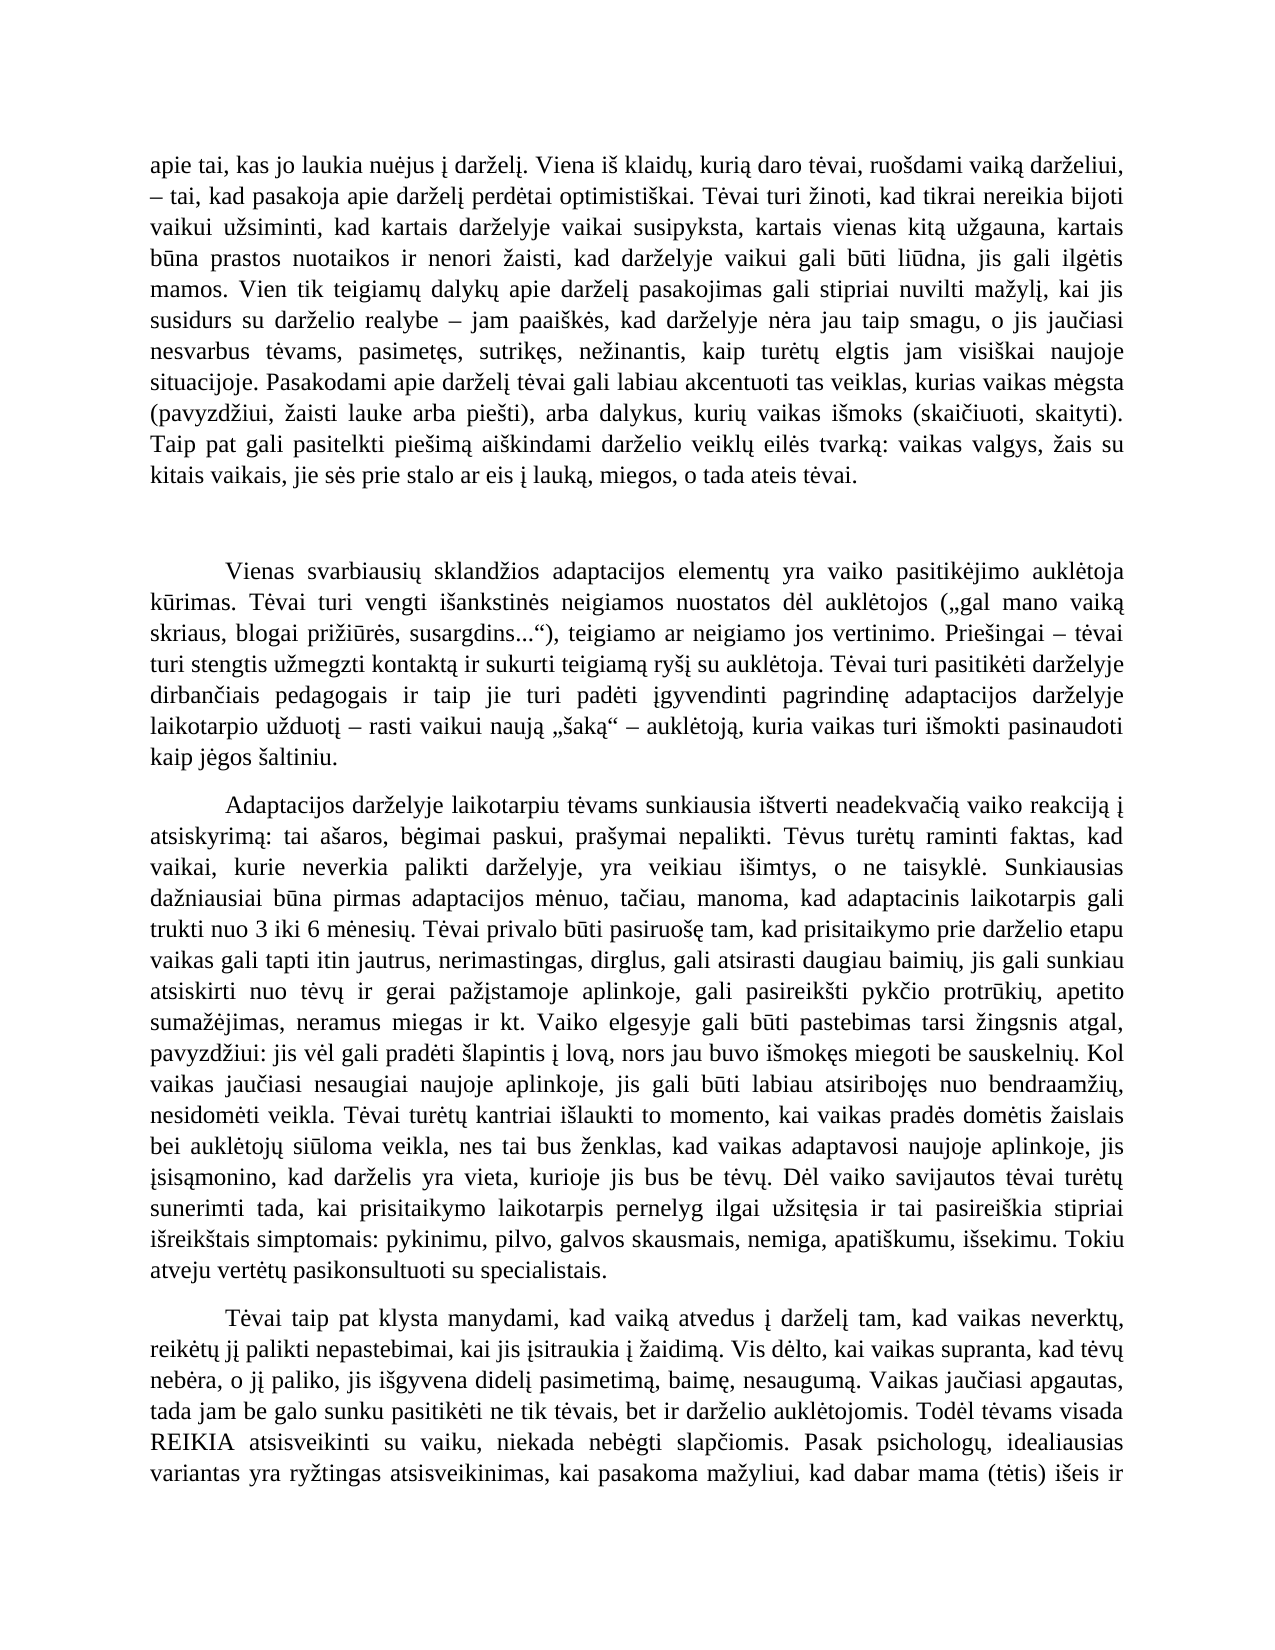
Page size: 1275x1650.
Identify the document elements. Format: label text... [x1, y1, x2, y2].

text Adaptacijos darželyje laikotarpiu tėvams sunkiausia ištverti neadekvačią vaiko reakciją į atsiskyrimą: tai ašaros, bėgimai paskui, prašymai nepalikti. Tėvus turėtų raminti faktas, kad vaikai, kurie neverkia palikti darželyje, yra veikiau išimtys, o ne taisyklė. Sunkiausias dažniausiai būna pirmas adaptacijos mėnuo, tačiau, manoma, kad adaptacinis laikotarpis gali trukti nuo 3 iki 6 mėnesių. Tėvai privalo būti pasiruošę tam, kad prisitaikymo prie darželio etapu vaikas gali tapti itin jautrus, nerimastingas, dirglus, gali atsirasti daugiau baimių, jis gali sunkiau atsiskirti nuo tėvų ir gerai pažįstamoje aplinkoje, gali pasireikšti pykčio protrūkių, apetito sumažėjimas, neramus miegas ir kt. Vaiko elgesyje gali būti pastebimas tarsi žingsnis atgal, pavyzdžiui: jis vėl gali pradėti šlapintis į lovą, nors jau buvo išmokęs miegoti be sauskelnių. Kol vaikas jaučiasi nesaugiai naujoje aplinkoje, jis gali būti labiau atsiribojęs nuo bendraamžių, nesidomėti veikla. Tėvai turėtų kantriai išlaukti to momento, kai vaikas pradės domėtis žaislais bei auklėtojų siūloma veikla, nes tai bus ženklas, kad vaikas adaptavosi naujoje aplinkoje, jis įsisąmonino, kad darželis yra vieta, kurioje jis bus be tėvų. Dėl vaiko savijautos tėvai turėtų sunerimti tada, kai prisitaikymo laikotarpis pernelyg ilgai užsitęsia ir tai pasireiškia stipriai išreikštais simptomais: pykinimu, pilvo, galvos skausmais, nemiga, apatiškumu, išsekimu. Tokiu atveju vertėtų pasikonsultuoti su specialistais. [150, 790, 1125, 1284]
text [150, 1303, 1125, 1487]
text Vienas svarbiausių sklandžios adaptacijos elementų yra vaiko pasitikėjimo auklėtoja kūrimas. Tėvai turi vengti išankstinės neigiamos nuostatos dėl auklėtojos („gal mano vaiką skriaus, blogai prižiūrės, susargdins...“), teigiamo ar neigiamo jos vertinimo. Priešingai – tėvai turi stengtis užmegzti kontaktą ir sukurti teigiamą ryšį su auklėtoja. Tėvai turi pasitikėti darželyje dirbančiais pedagogais ir taip jie turi padėti įgyvendinti pagrindinę adaptacijos darželyje laikotarpio užduotį – rasti vaikui naują „šaką“ – auklėtoją, kuria vaikas turi išmokti pasinaudoti kaip jėgos šaltiniu. [150, 556, 1125, 771]
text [150, 150, 1125, 489]
